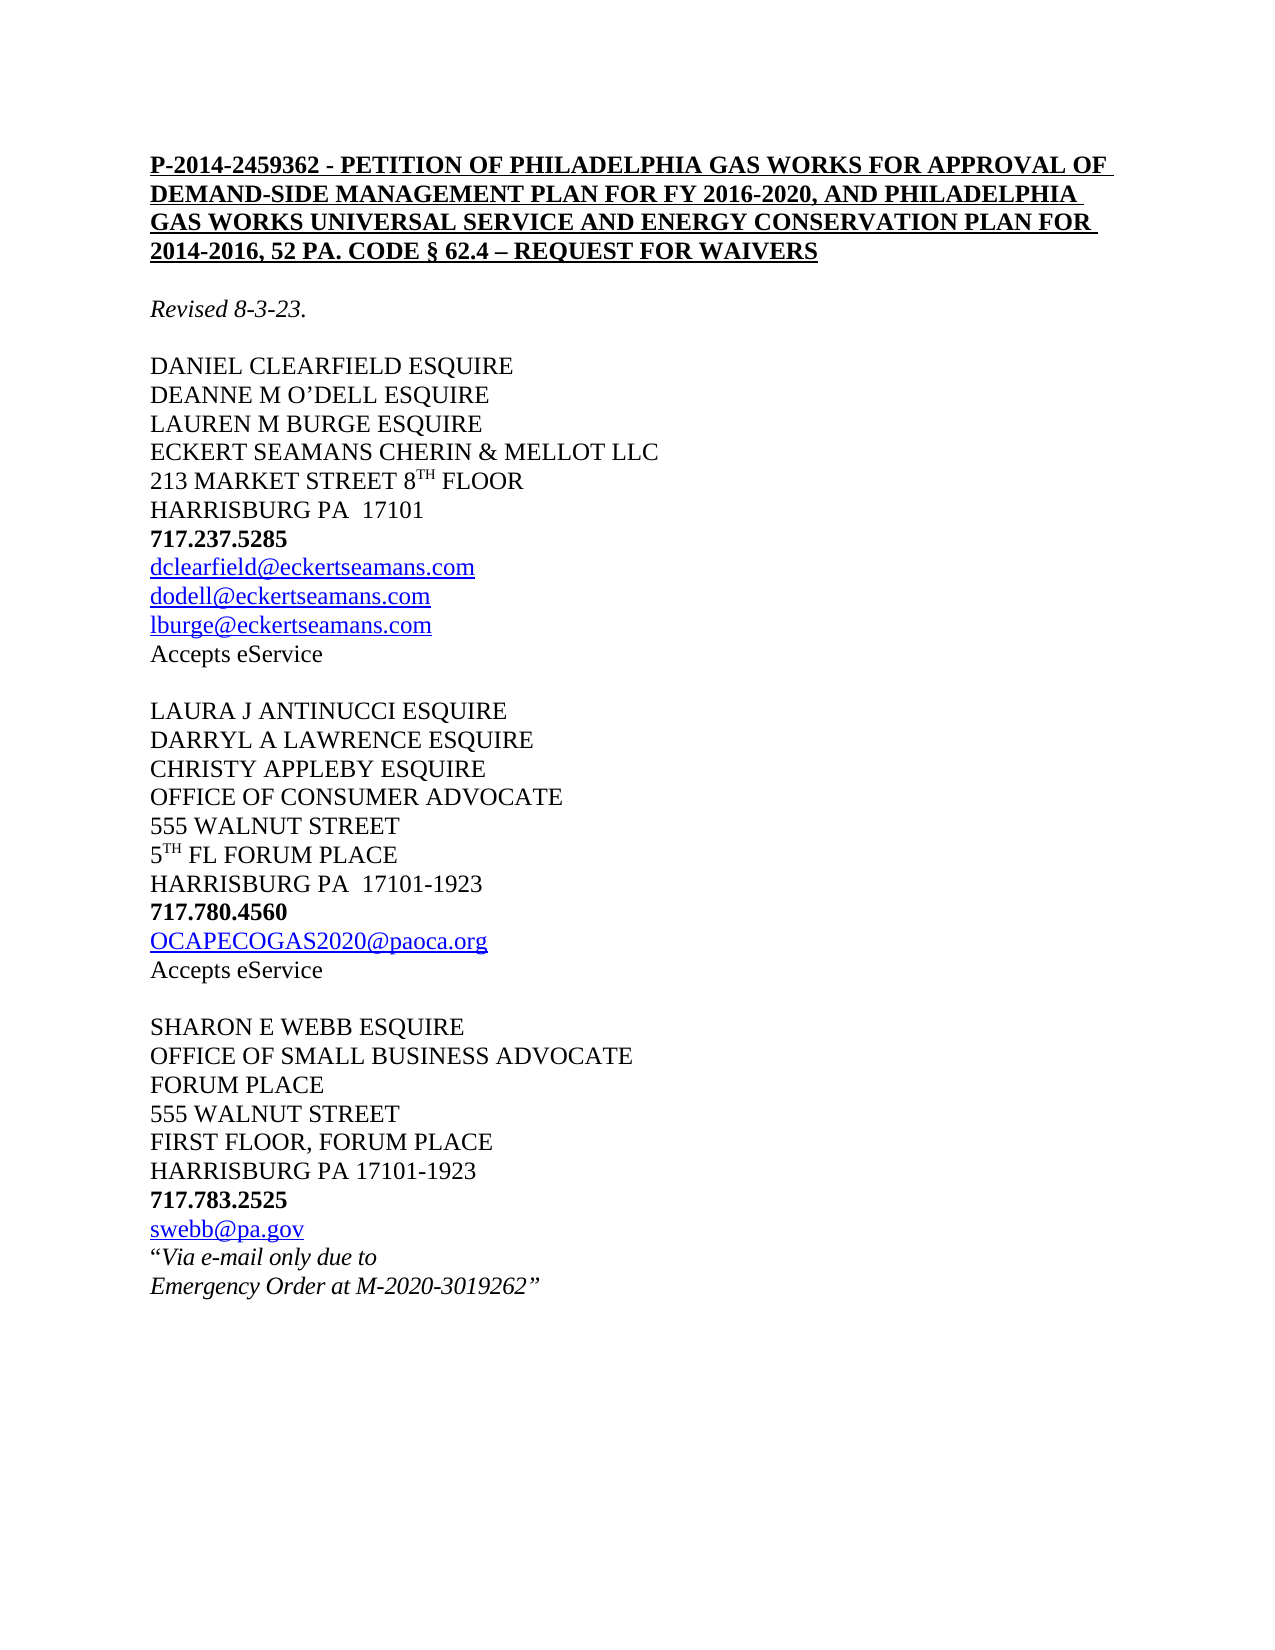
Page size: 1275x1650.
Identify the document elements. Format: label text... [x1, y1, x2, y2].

text 555 WALNUT STREET [150, 1099, 1125, 1127]
text dodell@eckertseamans.com [150, 581, 1125, 610]
text OCAPECOGAS2020@paoca.org [150, 926, 1125, 955]
text 213 MARKET STREET 8TH FLOOR [150, 466, 1125, 495]
text FORUM PLACE [150, 1070, 1125, 1099]
text Revised 8-3-23. [150, 294, 1095, 322]
text DANIEL CLEARFIELD ESQUIRE [150, 351, 1125, 380]
text HARRISBURG PA 17101 717.237.5285 [150, 495, 1125, 552]
text 555 WALNUT STREET [150, 811, 1125, 840]
text OFFICE OF SMALL BUSINESS ADVOCATE [150, 1041, 1125, 1070]
text swebb@pa.gov [150, 1214, 1125, 1242]
text SHARON E WEBB ESQUIRE [150, 1012, 1125, 1041]
text “Via e-mail only due to Emergency Order at M-2020-3019262” [150, 1242, 1125, 1329]
text OFFICE OF CONSUMER ADVOCATE [150, 782, 1125, 811]
text DEANNE M O’DELL ESQUIRE [150, 380, 1125, 409]
text HARRISBURG PA 17101-1923 717.780.4560 [150, 869, 1125, 926]
text FIRST FLOOR, FORUM PLACE [150, 1127, 1125, 1156]
text Accepts eService [150, 955, 1125, 984]
text LAURA J ANTINUCCI ESQUIRE [150, 696, 1125, 725]
text dclearfield@eckertseamans.com [150, 552, 1125, 581]
text LAUREN M BURGE ESQUIRE ECKERT SEAMANS CHERIN & MELLOT LLC [150, 409, 1125, 466]
text lburge@eckertseamans.com Accepts eService [150, 610, 1125, 667]
text 5TH FL FORUM PLACE [150, 840, 1125, 869]
text P-2014-2459362 - PETITION OF PHILADELPHIA GAS WORKS FOR APPROVAL OF DEMAND-SIDE MANAGEMENT PLAN FOR FY 2016-2020, AND PHILADELPHIA GAS WORKS UNIVERSAL SERVICE AND ENERGY CONSERVATION PLAN FOR 2014-2016, 52 PA. CODE § 62.4 – REQUEST FOR WAIVERS [150, 150, 1125, 265]
text DARRYL A LAWRENCE ESQUIRE CHRISTY APPLEBY ESQUIRE [150, 725, 1125, 782]
text HARRISBURG PA 17101-1923 717.783.2525 [150, 1156, 1125, 1214]
